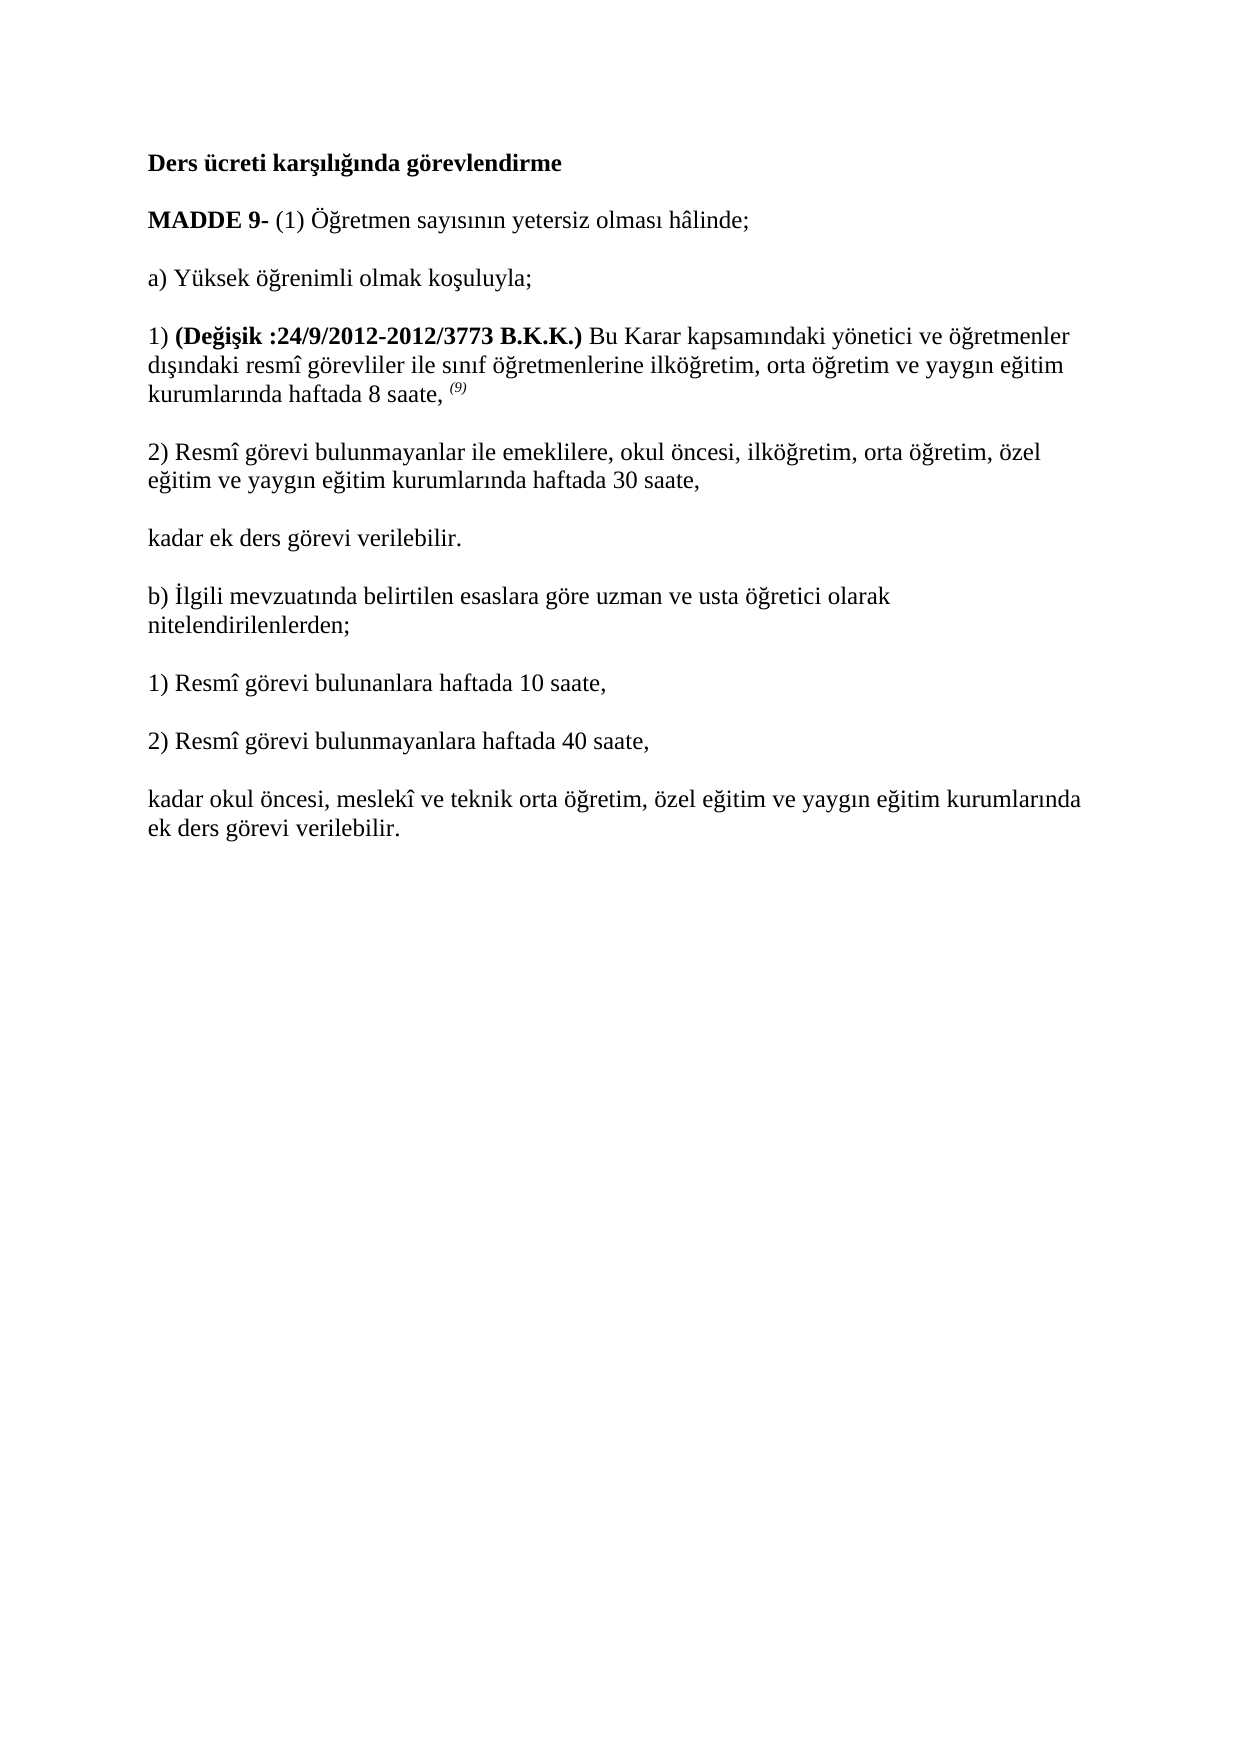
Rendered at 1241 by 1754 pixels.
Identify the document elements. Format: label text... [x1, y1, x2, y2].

text 2) Resmî görevi bulunmayanlar ile emeklilere, okul öncesi, ilköğretim, orta öğretim, özel eğitim ve yaygın eğitim kurumlarında haftada 30 saate, [148, 437, 1093, 494]
text 1) Resmî görevi bulunanlara haftada 10 saate, [148, 668, 1093, 697]
text Ders ücreti karşılığında görevlendirme [148, 148, 1093, 176]
text a) Yüksek öğrenimli olmak koşuluyla; [148, 263, 1093, 292]
text 1) (Değişik :24/9/2012-2012/3773 B.K.K.) Bu Karar kapsamındaki yönetici ve öğretmenler dışındaki resmî görevliler ile sınıf öğretmenlerine ilköğretim, orta öğretim ve yaygın eğitim kurumlarında haftada 8 saate, (9) [148, 321, 1093, 408]
text kadar okul öncesi, meslekî ve teknik orta öğretim, özel eğitim ve yaygın eğitim kurumlarında ek ders görevi verilebilir. [148, 784, 1093, 841]
text kadar ek ders görevi verilebilir. [148, 523, 1093, 552]
text 2) Resmî görevi bulunmayanlara haftada 40 saate, [148, 726, 1093, 755]
text b) İlgili mevzuatında belirtilen esaslara göre uzman ve usta öğretici olarak nitelendirilenlerden; [148, 581, 1093, 639]
text MADDE 9- (1) Öğretmen sayısının yetersiz olması hâlinde; [148, 206, 1093, 234]
